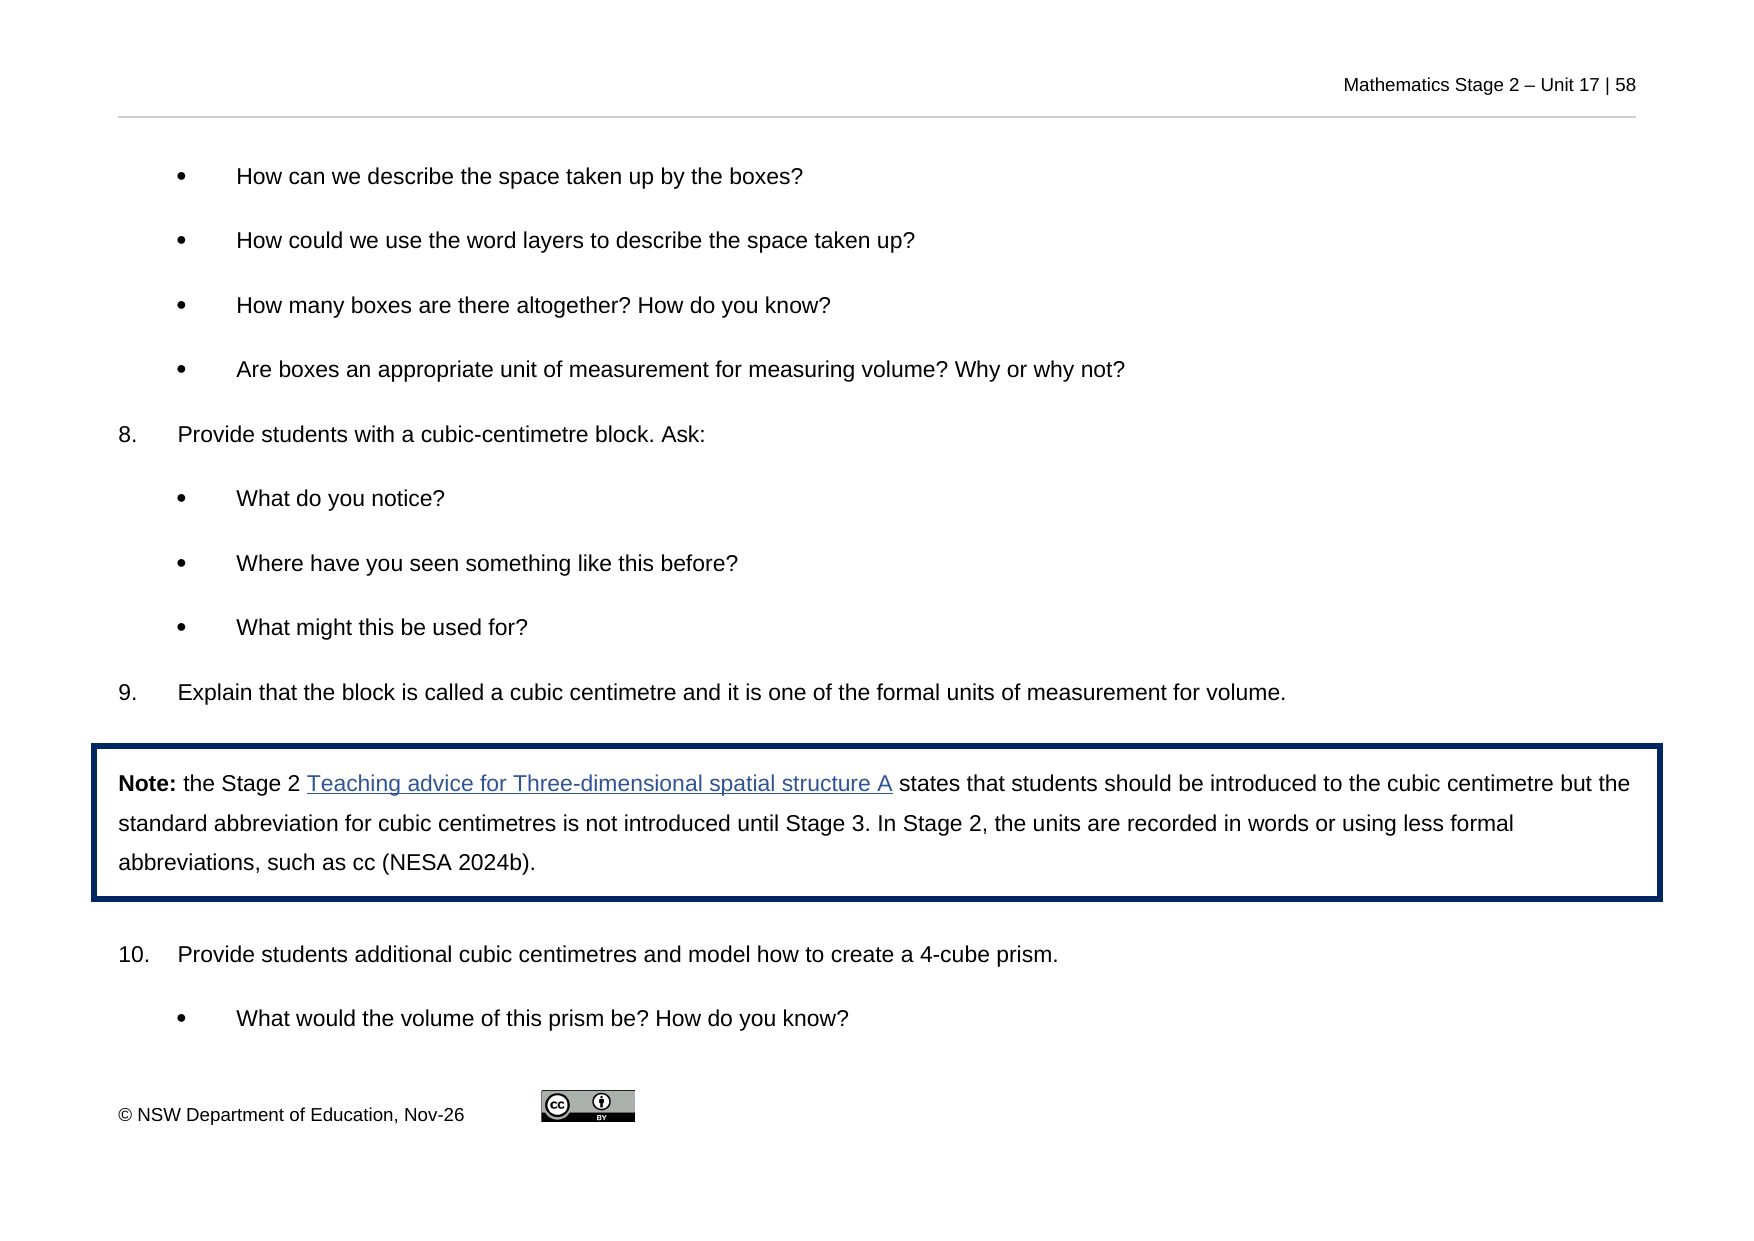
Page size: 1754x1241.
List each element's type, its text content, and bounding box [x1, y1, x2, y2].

list How could we use the word layers to describe the space taken up? [177, 227, 1636, 253]
list Provide students with a cubic-centimetre block. Ask: [118, 421, 1636, 447]
list What do you notice? [177, 485, 1636, 511]
list Where have you seen something like this before? [177, 549, 1636, 576]
text Note: the Stage 2 Teaching advice for Three-dimensional spatial structure A states that students should be introduced to the cubic centimetre but the standard abbreviation for cubic centimetres is not introduced until Stage 3. In Stage 2, the units are recorded in words or using less formal abbreviations, such as cc (NESA 2024b). [97, 749, 1657, 896]
list What might this be used for? [177, 614, 1636, 640]
list How many boxes are there altogether? How do you know? [177, 292, 1636, 318]
list Provide students additional cubic centimetres and model how to create a 4-cube prism. [118, 941, 1636, 967]
picture [541, 1090, 635, 1122]
list What would the volume of this prism be? How do you know? [177, 1005, 1636, 1031]
list Are boxes an appropriate unit of measurement for measuring volume? Why or why not? [177, 356, 1636, 382]
list How can we describe the space taken up by the boxes? [177, 163, 1636, 189]
list Explain that the block is called a cubic centimetre and it is one of the formal units of measurement for volume. [118, 678, 1636, 705]
